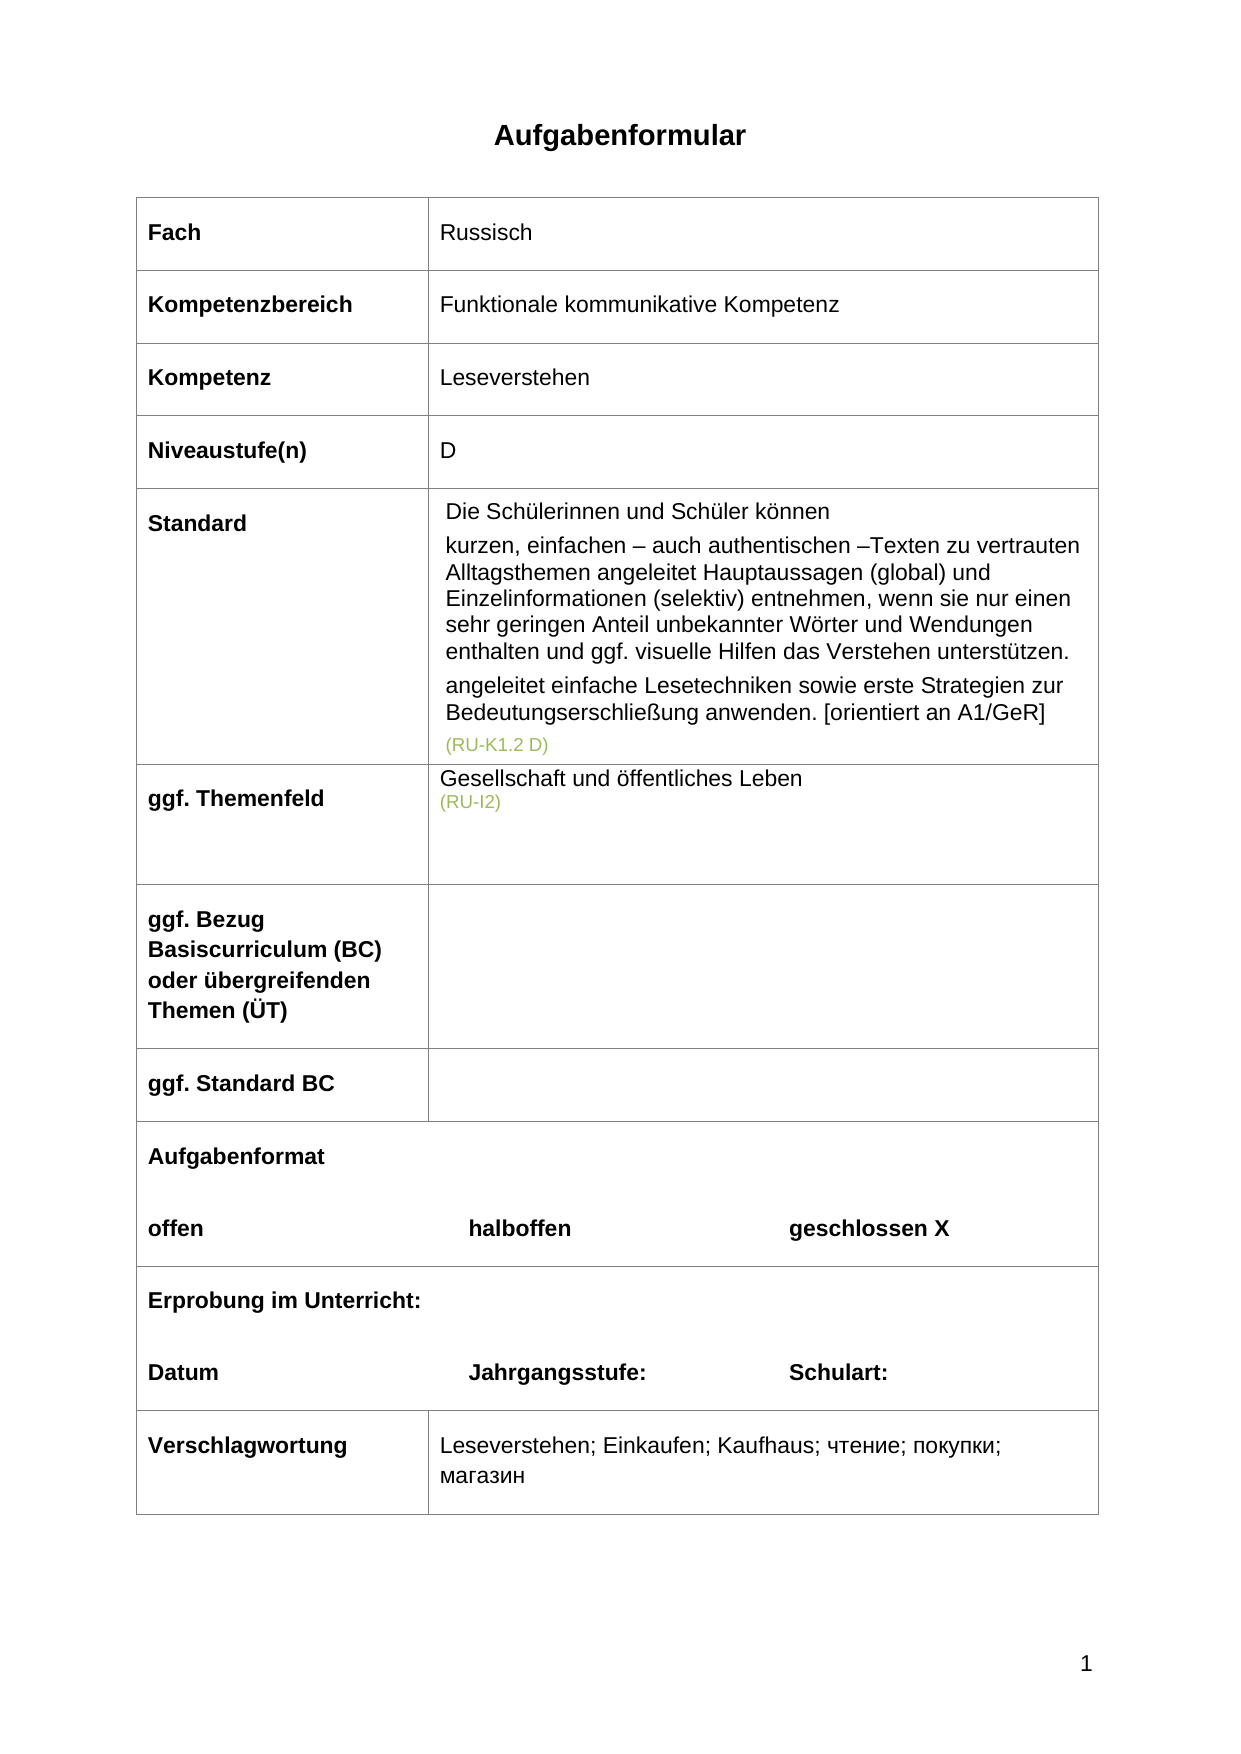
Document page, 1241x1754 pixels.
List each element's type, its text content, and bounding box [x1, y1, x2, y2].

text Aufgabenformular [148, 118, 1092, 152]
table_cell halboffen [457, 1194, 778, 1266]
table_cell Standard [137, 489, 428, 763]
table_cell [429, 1049, 1098, 1121]
table_cell Verschlagwortung [137, 1411, 428, 1513]
table_cell ggf. Themenfeld [137, 765, 428, 884]
table_cell Gesellschaft und öffentliches Leben (RU-I2) [429, 765, 1098, 884]
table_cell Erprobung im Unterricht: [137, 1267, 1098, 1338]
table_cell Jahrgangsstufe: [457, 1339, 778, 1410]
table_cell Die Schülerinnen und Schüler können kurzen, einfachen – auch authentischen –Texten zu vertrauten Alltagsthemen angeleitet Hauptaussagen (global) und Einzelinformationen (selektiv) entnehmen, wenn sie nur einen sehr geringen Anteil unbekannter Wörter und Wendungen enthalten und ggf. visuelle Hilfen das Verstehen unterstützen. angeleitet einfache Lesetechniken sowie erste Strategien zur Bedeutungserschließung anwenden. [orientiert an A1/GeR] (RU-K1.2 D) [429, 489, 1098, 763]
table_cell Datum [137, 1339, 457, 1410]
table_cell geschlossen X [778, 1194, 1098, 1266]
table_cell Niveaustufe(n) [137, 416, 428, 488]
table_cell offen [137, 1194, 457, 1266]
table_cell D [429, 416, 1098, 488]
table_cell Kompetenz [137, 344, 428, 415]
table_header Russisch [429, 198, 1098, 269]
table_cell Funktionale kommunikative Kompetenz [429, 271, 1098, 342]
table_header Fach [137, 198, 428, 269]
table_cell Schulart: [778, 1339, 1098, 1410]
table_cell Leseverstehen; Einkaufen; Kaufhaus; чтение; покупки; магазин [429, 1411, 1098, 1513]
table_cell Aufgabenformat [137, 1122, 1098, 1194]
table_cell Kompetenzbereich [137, 271, 428, 342]
table_cell [429, 885, 1098, 1048]
table_cell Leseverstehen [429, 344, 1098, 415]
table_cell ggf. Standard BC [137, 1049, 428, 1121]
table_cell ggf. Bezug Basiscurriculum (BC) oder übergreifenden Themen (ÜT) [137, 885, 428, 1048]
